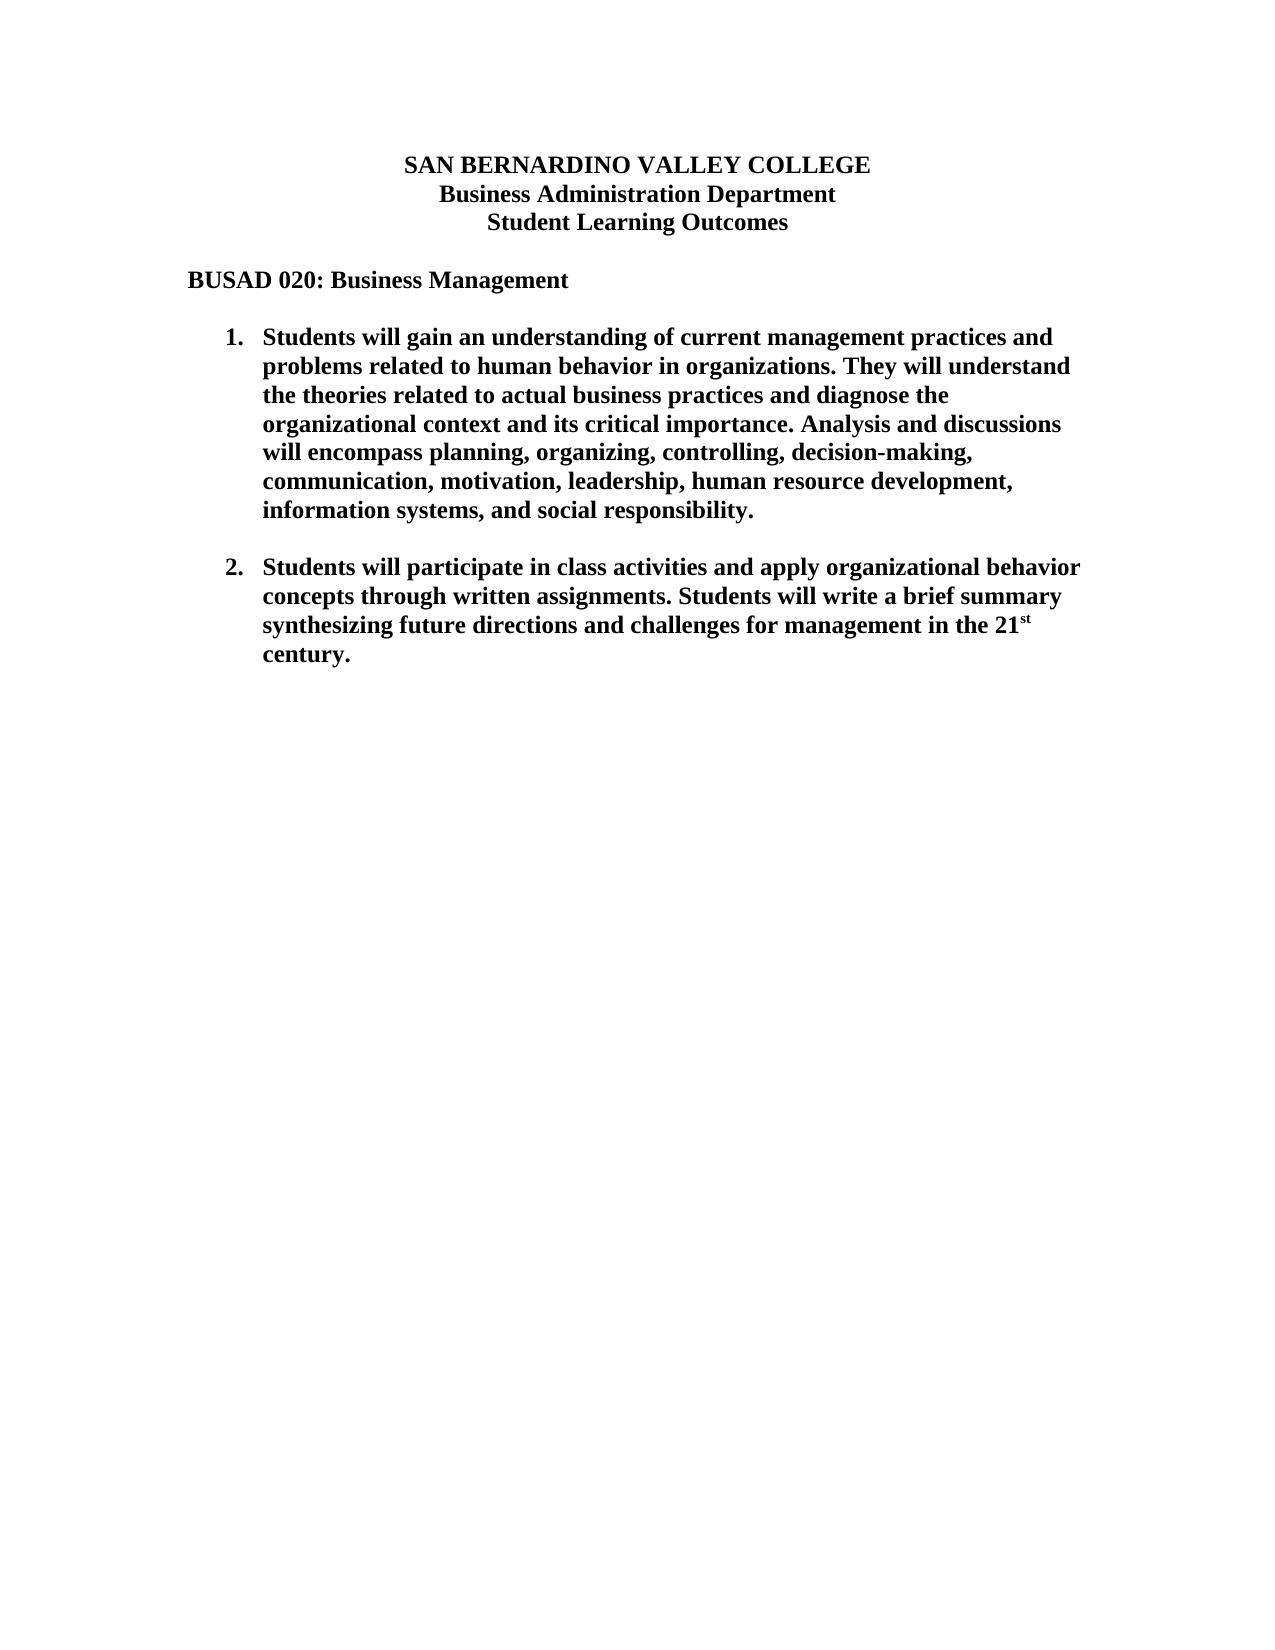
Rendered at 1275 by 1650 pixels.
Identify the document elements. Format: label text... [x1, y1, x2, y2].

text Business Administration Department [187, 179, 1087, 207]
list Students will gain an understanding of current management practices and problems related to human behavior in organizations. They will understand the theories related to actual business practices and diagnose the organizational context and its critical importance. Analysis and discussions will encompass planning, organizing, controlling, decision-making, communication, motivation, leadership, human resource development, information systems, and social responsibility. [225, 322, 1087, 524]
text BUSAD 020: Business Management [187, 265, 1087, 294]
text SAN BERNARDINO VALLEY COLLEGE [187, 150, 1087, 179]
text Student Learning Outcomes [187, 207, 1087, 236]
list Students will participate in class activities and apply organizational behavior concepts through written assignments. Students will write a brief summary synthesizing future directions and challenges for management in the 21st century. [225, 552, 1087, 667]
